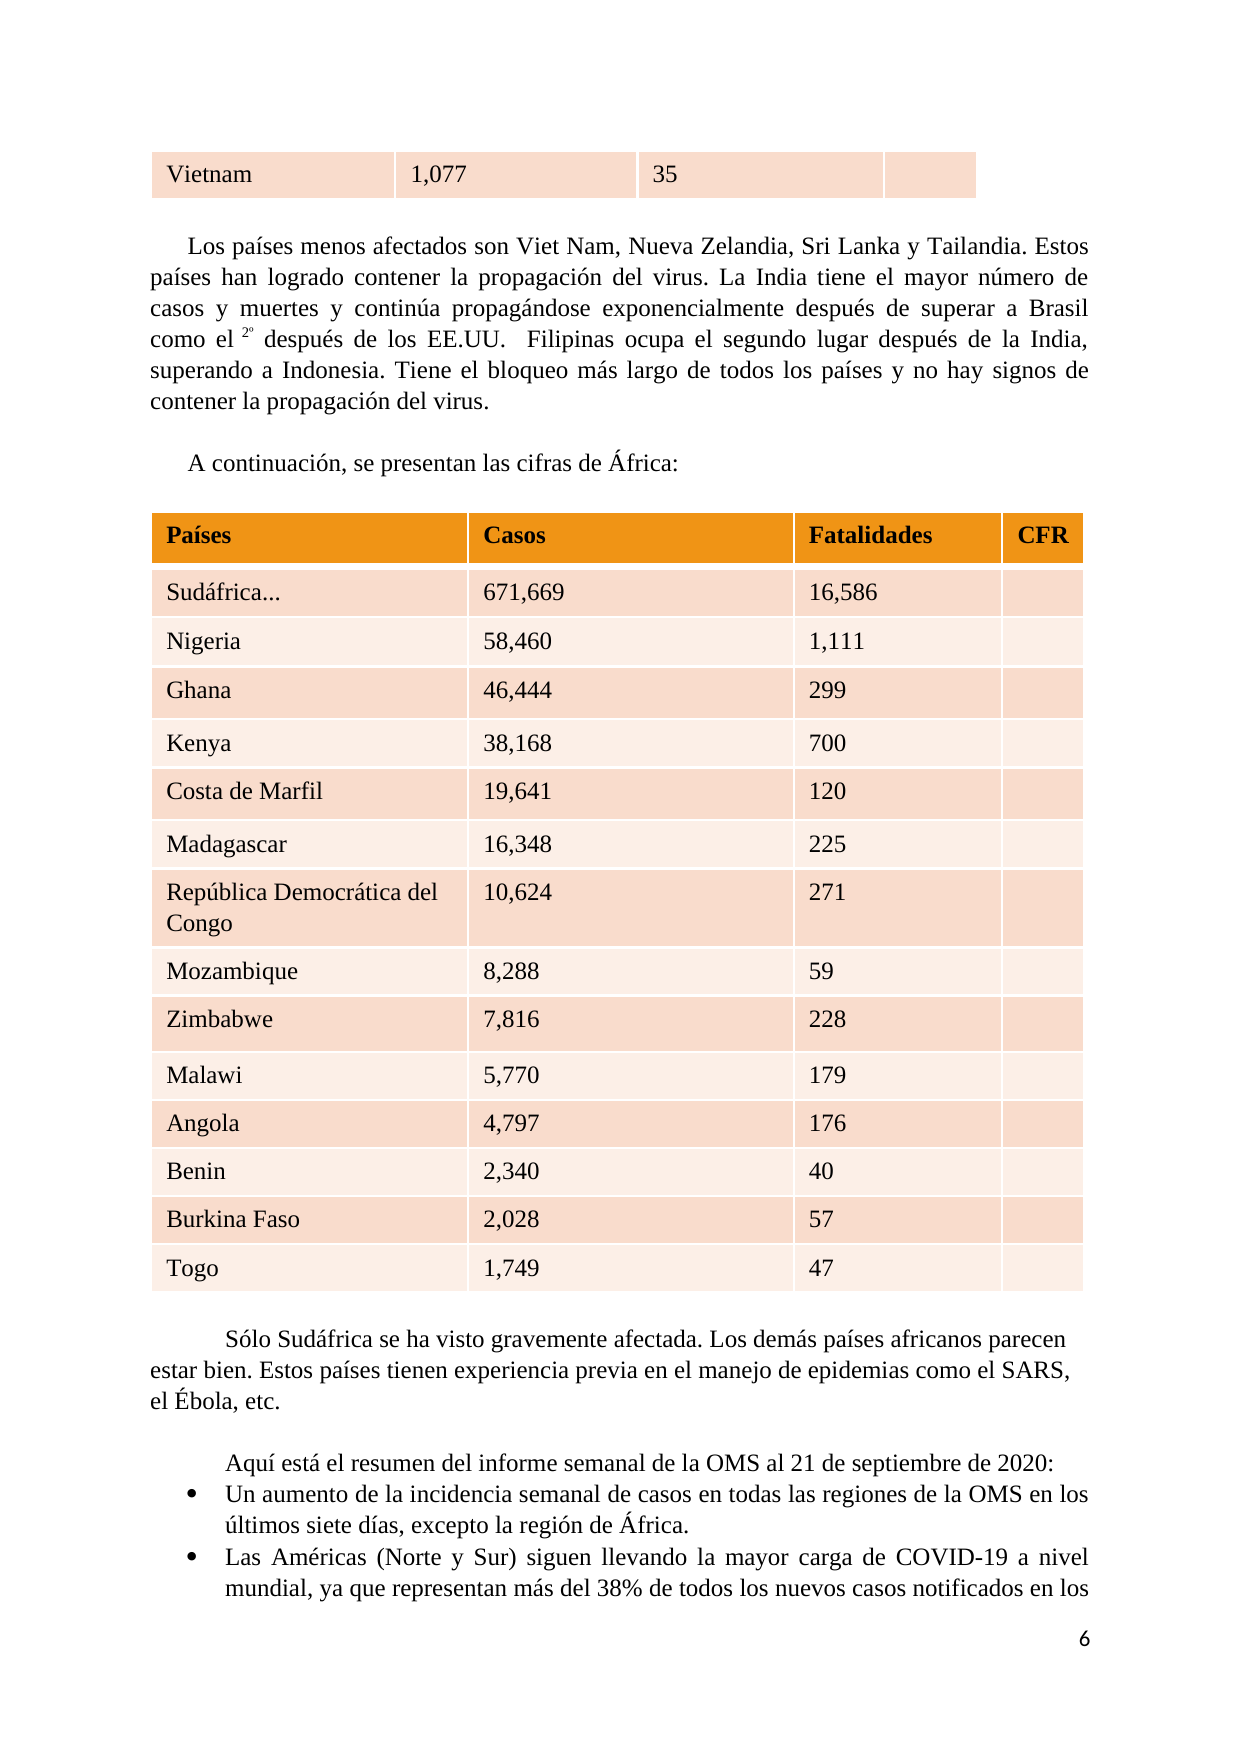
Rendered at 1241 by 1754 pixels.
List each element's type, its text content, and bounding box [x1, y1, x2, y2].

table_header Casos [469, 513, 793, 563]
table_cell Sudáfrica... [152, 570, 467, 616]
table_cell 271 [795, 870, 1001, 946]
table_cell 16,586 [795, 570, 1001, 616]
table_cell 176 [795, 1101, 1001, 1147]
table_cell Mozambique [152, 949, 467, 994]
table_cell [1003, 618, 1083, 665]
table_cell [1003, 870, 1083, 946]
table_cell Vietnam [152, 152, 394, 198]
table_cell [1003, 570, 1083, 616]
table_cell [885, 152, 976, 198]
table_cell 40 [795, 1149, 1001, 1195]
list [187, 1542, 1090, 1601]
table_cell 35 [639, 152, 883, 198]
table_cell [1003, 1197, 1083, 1243]
table_cell Ghana [152, 668, 467, 718]
table_cell Malawi [152, 1053, 467, 1099]
table_cell Nigeria [152, 618, 467, 665]
table_cell 38,168 [469, 720, 793, 766]
table_cell [1003, 668, 1083, 718]
table_cell 671,669 [469, 570, 793, 616]
table_cell [1003, 821, 1083, 867]
table_cell Zimbabwe [152, 997, 467, 1051]
table_cell [1003, 1101, 1083, 1147]
text Los países menos afectados son Viet Nam, Nueva Zelandia, Sri Lanka y Tailandia. Estos países han logrado contener la propagación del virus. La India tiene el mayor número de casos y muertes y continúa propagándose exponencialmente después de superar a Brasil como el 2º después de los EE.UU. Filipinas ocupa el segundo lugar después de la India, superando a Indonesia. Tiene el bloqueo más largo de todos los países y no hay signos de contener la propagación del virus. [150, 231, 1090, 415]
table_cell 120 [795, 769, 1001, 819]
table_cell Benin [152, 1149, 467, 1195]
list Un aumento de la incidencia semanal de casos en todas las regiones de la OMS en los últimos siete días, excepto la región de África. [187, 1479, 1090, 1539]
table_cell 700 [795, 720, 1001, 766]
table_cell 7,816 [469, 997, 793, 1051]
table_header Fatalidades [795, 513, 1001, 563]
table_cell Madagascar [152, 821, 467, 867]
table_cell 179 [795, 1053, 1001, 1099]
table_header Países [152, 513, 467, 563]
table_cell 8,288 [469, 949, 793, 994]
table_cell 57 [795, 1197, 1001, 1243]
table_cell [1003, 1149, 1083, 1195]
table_cell Togo [152, 1245, 467, 1291]
table_cell 1,749 [469, 1245, 793, 1291]
table_cell 58,460 [469, 618, 793, 665]
table_cell Angola [152, 1101, 467, 1147]
table_cell Costa de Marfil [152, 769, 467, 819]
table_cell 59 [795, 949, 1001, 994]
table_cell 47 [795, 1245, 1001, 1291]
table_header CFR [1003, 513, 1083, 563]
table_cell 2,028 [469, 1197, 793, 1243]
table_cell Kenya [152, 720, 467, 766]
table_cell 225 [795, 821, 1001, 867]
table_cell Burkina Faso [152, 1197, 467, 1243]
text A continuación, se presentan las cifras de África: [150, 448, 1090, 477]
table_cell 5,770 [469, 1053, 793, 1099]
text Sólo Sudáfrica se ha visto gravemente afectada. Los demás países africanos parecen estar bien. Estos países tienen experiencia previa en el manejo de epidemias como el SARS, el Ébola, etc. [150, 1324, 1090, 1415]
table_cell 46,444 [469, 668, 793, 718]
table_cell 2,340 [469, 1149, 793, 1195]
table_cell 228 [795, 997, 1001, 1051]
table_cell 299 [795, 668, 1001, 718]
text Aquí está el resumen del informe semanal de la OMS al 21 de septiembre de 2020: [150, 1448, 1090, 1477]
table_cell [1003, 949, 1083, 994]
table_cell [1003, 720, 1083, 766]
table_cell 1,111 [795, 618, 1001, 665]
table_cell 4,797 [469, 1101, 793, 1147]
table_cell 16,348 [469, 821, 793, 867]
table_cell República Democrática del Congo [152, 870, 467, 946]
table_cell [1003, 769, 1083, 819]
table_cell [1003, 997, 1083, 1051]
table_cell 19,641 [469, 769, 793, 819]
table_cell [1003, 1053, 1083, 1099]
table_cell 1,077 [396, 152, 636, 198]
table_cell [1003, 1245, 1083, 1291]
table_cell 10,624 [469, 870, 793, 946]
